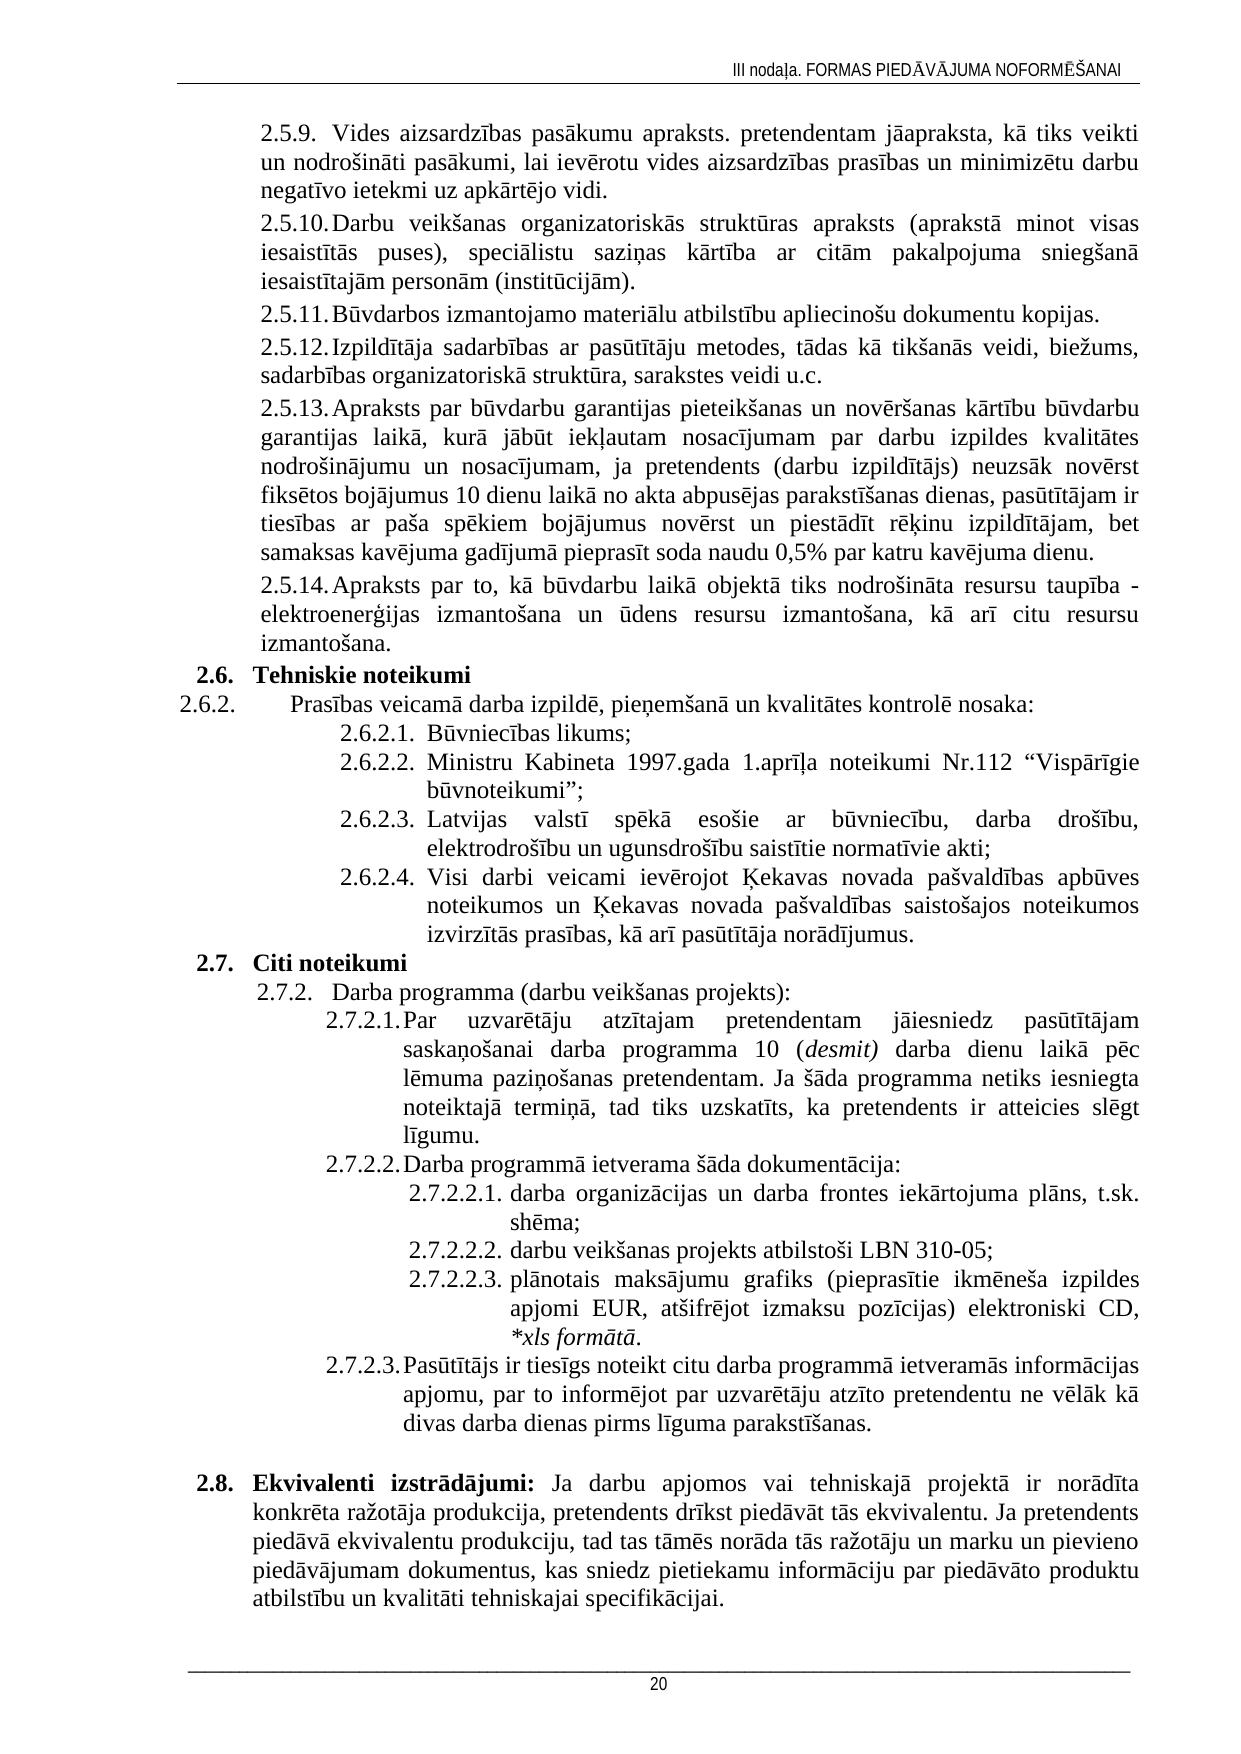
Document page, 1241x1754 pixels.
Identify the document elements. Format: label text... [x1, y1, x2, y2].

list Tehniskie noteikumi [196, 661, 1140, 689]
list Darba programma (darbu veikšanas projekts): [257, 977, 1140, 1006]
list Izpildītāja sadarbības ar pasūtītāju metodes, tādas kā tikšanās veidi, biežums, sadarbības organizatoriskā struktūra, sarakstes veidi u.c. [260, 332, 1140, 389]
list Vides aizsardzības pasākumu apraksts. pretendentam jāapraksta, kā tiks veikti un nodrošināti pasākumi, lai ievērotu vides aizsardzības prasības un minimizētu darbu negatīvo ietekmi uz apkārtējo vidi. [260, 118, 1140, 204]
list Būvdarbos izmantojamo materiālu atbilstību apliecinošu dokumentu kopijas. [260, 299, 1140, 328]
list Par uzvarētāju atzītajam pretendentam jāiesniedz pasūtītājam saskaņošanai darba programma 10 (desmit) darba dienu laikā pēc lēmuma paziņošanas pretendentam. Ja šāda programma netiks iesniegta noteiktajā termiņā, tad tiks uzskatīts, ka pretendents ir atteicies slēgt līgumu. [326, 1006, 1140, 1149]
list plānotais maksājumu grafiks (pieprasītie ikmēneša izpildes apjomi EUR, atšifrējot izmaksu pozīcijas) elektroniski CD, *xls formātā. [409, 1264, 1140, 1351]
list darbu veikšanas projekts atbilstoši LBN 310-05; [409, 1236, 1140, 1264]
list Pasūtītājs ir tiesīgs noteikt citu darba programmā ietveramās informācijas apjomu, par to informējot par uzvarētāju atzīto pretendentu ne vēlāk kā divas darba dienas pirms līguma parakstīšanas. [326, 1351, 1140, 1437]
list Būvniecības likums; [340, 718, 1140, 747]
list Visi darbi veicami ievērojot Ķekavas novada pašvaldības apbūves noteikumos un Ķekavas novada pašvaldības saistošajos noteikumos izvirzītās prasības, kā arī pasūtītāja norādījumus. [340, 862, 1140, 948]
list Apraksts par to, kā būvdarbu laikā objektā tiks nodrošināta resursu taupība - elektroenerģijas izmantošana un ūdens resursu izmantošana, kā arī citu resursu izmantošana. [260, 570, 1140, 656]
list Latvijas valstī spēkā esošie ar būvniecību, darba drošību, elektrodrošību un ugunsdrošību saistītie normatīvie akti; [340, 804, 1140, 862]
list Darbu veikšanas organizatoriskās struktūras apraksts (aprakstā minot visas iesaistītās puses), speciālistu saziņas kārtība ar citām pakalpojuma sniegšanā iesaistītajām personām (institūcijām). [260, 208, 1140, 295]
list Ekvivalenti izstrādājumi: Ja darbu apjomos vai tehniskajā projektā ir norādīta konkrēta ražotāja produkcija, pretendents drīkst piedāvāt tās ekvivalentu. Ja pretendents piedāvā ekvivalentu produkciju, tad tas tāmēs norāda tās ražotāju un marku un pievieno piedāvājumam dokumentus, kas sniedz pietiekamu informāciju par piedāvāto produktu atbilstību un kvalitāti tehniskajai specifikācijai. [196, 1468, 1140, 1612]
list darba organizācijas un darba frontes iekārtojuma plāns, t.sk. shēma; [409, 1178, 1140, 1236]
list Apraksts par būvdarbu garantijas pieteikšanas un novēršanas kārtību būvdarbu garantijas laikā, kurā jābūt iekļautam nosacījumam par darbu izpildes kvalitātes nodrošinājumu un nosacījumam, ja pretendents (darbu izpildītājs) neuzsāk novērst fiksētos bojājumus 10 dienu laikā no akta abpusējas parakstīšanas dienas, pasūtītājam ir tiesības ar paša spēkiem bojājumus novērst un piestādīt rēķinu izpildītājam, bet samaksas kavējuma gadījumā pieprasīt soda naudu 0,5% par katru kavējuma dienu. [260, 393, 1140, 566]
list Ministru Kabineta 1997.gada 1.aprīļa noteikumi Nr.112 “Vispārīgie būvnoteikumi”; [340, 747, 1140, 804]
list Prasības veicamā darba izpildē, pieņemšanā un kvalitātes kontrolē nosaka: [177, 689, 1140, 718]
list Citi noteikumi [196, 948, 1140, 977]
list Darba programmā ietverama šāda dokumentācija: [326, 1149, 1140, 1178]
